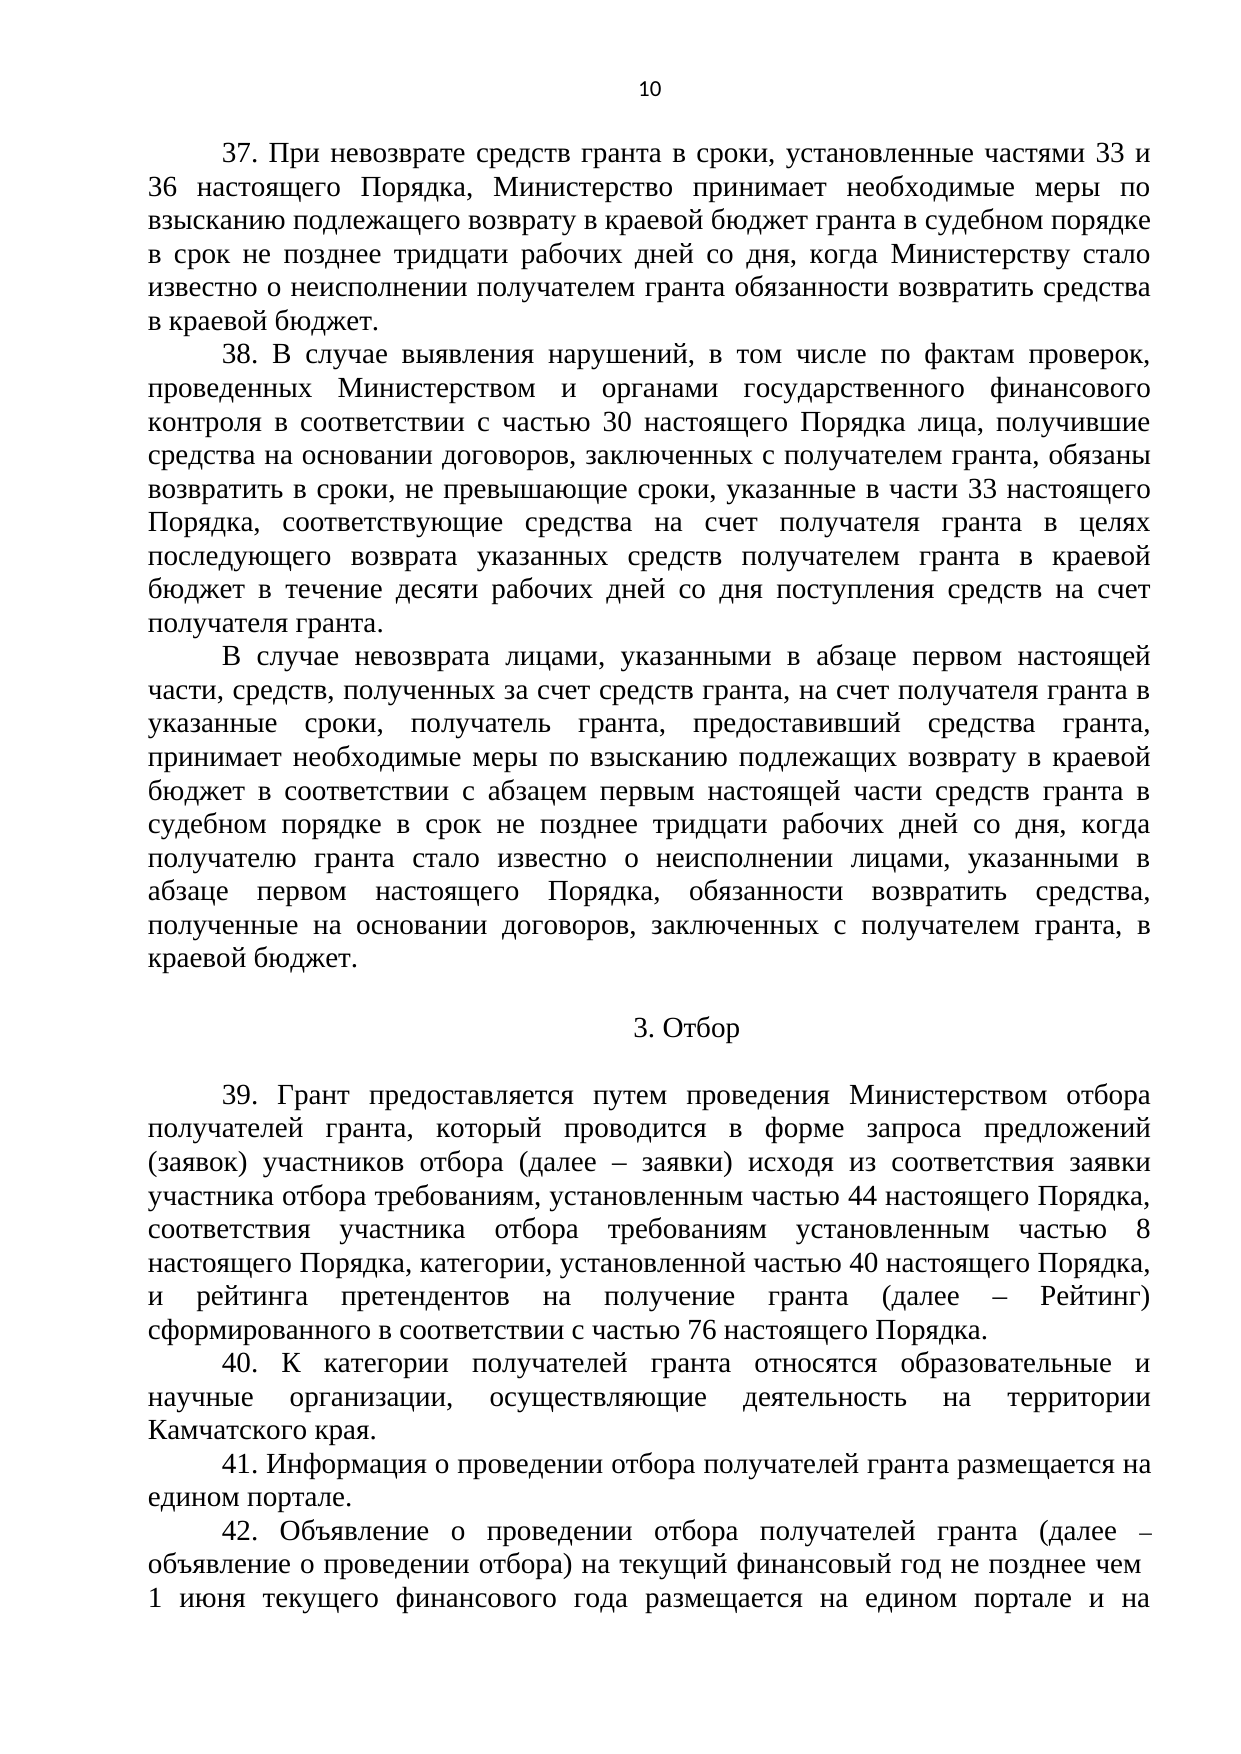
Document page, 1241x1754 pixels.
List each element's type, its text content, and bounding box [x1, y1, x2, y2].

text 3. Отбор [148, 1010, 1152, 1043]
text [148, 1513, 1152, 1614]
text 41. Информация о проведении отбора получателей гранта размещается на едином портале. [148, 1446, 1152, 1513]
text 40. К категории получателей гранта относятся образовательные и научные организации, осуществляющие деятельность на территории Камчатского края. [148, 1345, 1152, 1446]
text 38. В случае выявления нарушений, в том числе по фактам проверок, проведенных Министерством и органами государственного финансового контроля в соответствии с частью 30 настоящего Порядка лица, получившие средства на основании договоров, заключенных с получателем гранта, обязаны возвратить в сроки, не превышающие сроки, указанные в части 33 настоящего Порядка, соответствующие средства на счет получателя гранта в целях последующего возврата указанных средств получателем гранта в краевой бюджет в течение десяти рабочих дней со дня поступления средств на счет получателя гранта. [148, 337, 1152, 638]
text В случае невозврата лицами, указанными в абзаце первом настоящей части, средств, полученных за счет средств гранта, на счет получателя гранта в указанные сроки, получатель гранта, предоставивший средства гранта, принимает необходимые меры по взысканию подлежащих возврату в краевой бюджет в соответствии с абзацем первым настоящей части средств гранта в судебном порядке в срок не позднее тридцати рабочих дней со дня, когда получателю гранта стало известно о неисполнении лицами, указанными в абзаце первом настоящего Порядка, обязанности возвратить средства, полученные на основании договоров, заключенных с получателем гранта, в краевой бюджет. [148, 638, 1152, 974]
text 37. При невозврате средств гранта в сроки, установленные частями 33 и 36 настоящего Порядка, Министерство принимает необходимые меры по взысканию подлежащего возврату в краевой бюджет гранта в судебном порядке в срок не позднее тридцати рабочих дней со дня, когда Министерству стало известно о неисполнении получателем гранта обязанности возвратить средства в краевой бюджет. [148, 135, 1152, 337]
text 39. Грант предоставляется путем проведения Министерством отбора получателей гранта, который проводится в форме запроса предложений (заявок) участников отбора (далее – заявки) исходя из соответствия заявки участника отбора требованиям, установленным частью 44 настоящего Порядка, соответствия участника отбора требованиям установленным частью 8 настоящего Порядка, категории, установленной частью 40 настоящего Порядка, и рейтинга претендентов на получение гранта (далее – Рейтинг) сформированного в соответствии с частью 76 настоящего Порядка. [148, 1077, 1152, 1345]
